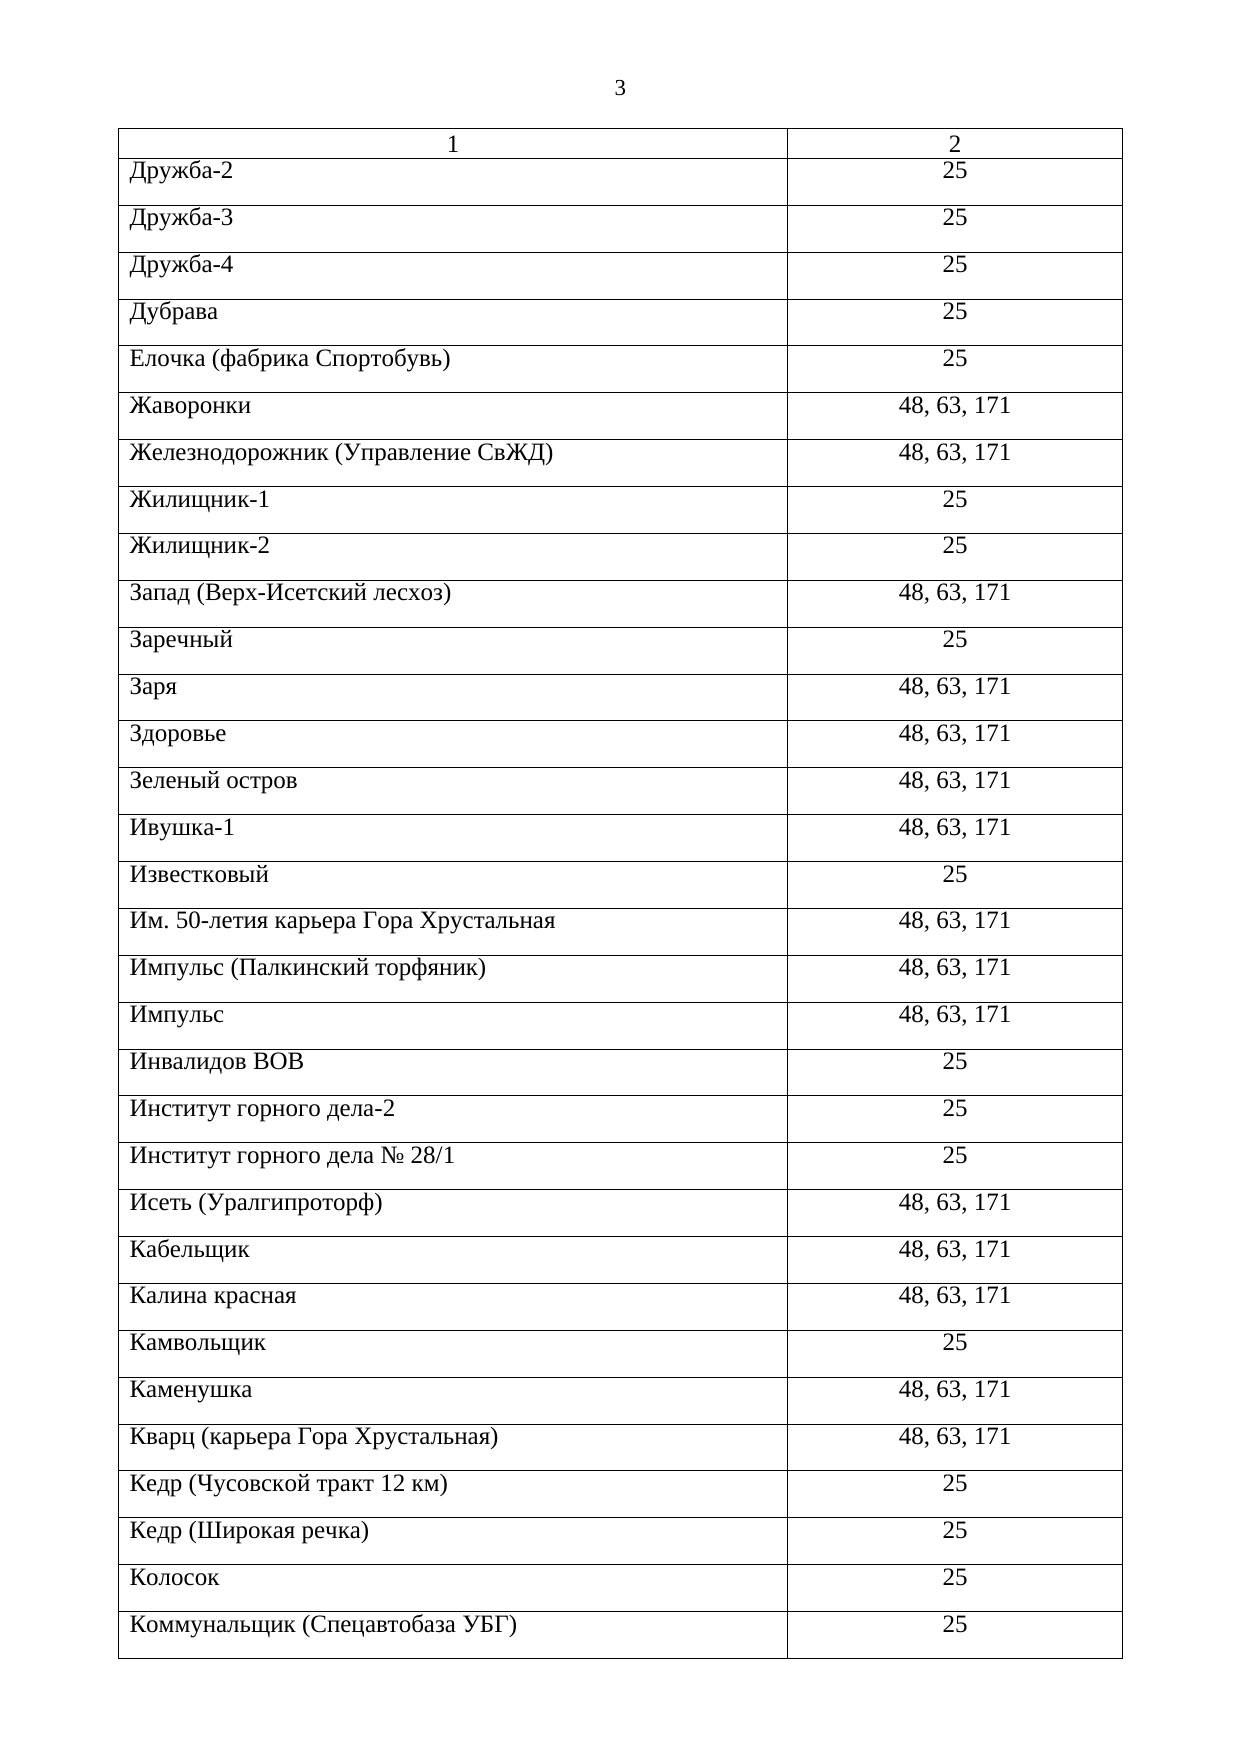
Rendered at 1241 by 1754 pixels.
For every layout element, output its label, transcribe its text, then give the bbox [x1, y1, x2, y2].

table_cell 25 [788, 534, 1122, 580]
table_cell Инвалидов ВОВ [119, 1050, 787, 1095]
table_cell 25 [788, 1050, 1122, 1095]
table_cell Известковый [119, 862, 787, 908]
table_cell 25 [788, 1096, 1122, 1142]
table_cell Калина красная [119, 1284, 787, 1330]
table_cell 25 [788, 253, 1122, 298]
table_cell Импульс [119, 1003, 787, 1048]
table_cell 48, 63, 171 [788, 1003, 1122, 1048]
table_cell Здоровье [119, 721, 787, 767]
table_cell 48, 63, 171 [788, 393, 1122, 439]
table_cell 25 [788, 1143, 1122, 1189]
table_cell Запад (Верх-Исетский лесхоз) [119, 581, 787, 627]
table_cell 25 [788, 206, 1122, 252]
table_cell Камвольщик [119, 1331, 787, 1377]
table_cell Исеть (Уралгипроторф) [119, 1190, 787, 1236]
table_cell Жилищник-1 [119, 487, 787, 533]
table_cell Заречный [119, 628, 787, 673]
table_cell 48, 63, 171 [788, 440, 1122, 486]
table_cell 25 [788, 862, 1122, 908]
table_cell Импульс (Палкинский торфяник) [119, 956, 787, 1002]
table_cell Зеленый остров [119, 768, 787, 814]
table_cell Дружба-4 [119, 253, 787, 298]
table_cell 48, 63, 171 [788, 581, 1122, 627]
table_cell Заря [119, 675, 787, 720]
table_cell 25 [788, 159, 1122, 205]
table_cell Дубрава [119, 300, 787, 345]
table_cell 48, 63, 171 [788, 1425, 1122, 1470]
table_cell Институт горного дела № 28/1 [119, 1143, 787, 1189]
table_cell Жилищник-2 [119, 534, 787, 580]
table_cell Кедр (Широкая речка) [119, 1518, 787, 1564]
table_cell 48, 63, 171 [788, 1284, 1122, 1330]
table_cell 25 [788, 1471, 1122, 1517]
table_cell 48, 63, 171 [788, 768, 1122, 814]
table_cell 25 [788, 1565, 1122, 1611]
table_header 1 [119, 129, 787, 158]
table_cell Колосок [119, 1565, 787, 1611]
table_header 2 [788, 129, 1122, 158]
table_cell 48, 63, 171 [788, 1190, 1122, 1236]
table_cell 25 [788, 1518, 1122, 1564]
table_cell Каменушка [119, 1378, 787, 1423]
table_cell 48, 63, 171 [788, 675, 1122, 720]
table_cell 48, 63, 171 [788, 956, 1122, 1002]
table_cell 25 [788, 487, 1122, 533]
table_cell Им. 50-летия карьера Гора Хрустальная [119, 909, 787, 955]
table_cell Кварц (карьера Гора Хрустальная) [119, 1425, 787, 1470]
table_cell 48, 63, 171 [788, 815, 1122, 861]
table_cell 48, 63, 171 [788, 721, 1122, 767]
table_cell Кабельщик [119, 1237, 787, 1283]
table_cell Елочка (фабрика Спортобувь) [119, 346, 787, 392]
table_cell 25 [788, 1331, 1122, 1377]
table_cell 25 [788, 346, 1122, 392]
table_cell 48, 63, 171 [788, 909, 1122, 955]
table_cell 48, 63, 171 [788, 1237, 1122, 1283]
table_cell 25 [788, 300, 1122, 345]
table_cell Дружба-2 [119, 159, 787, 205]
table_cell Кедр (Чусовской тракт 12 км) [119, 1471, 787, 1517]
table_cell Жаворонки [119, 393, 787, 439]
table_cell 48, 63, 171 [788, 1378, 1122, 1423]
table_cell Дружба-3 [119, 206, 787, 252]
table_cell Институт горного дела-2 [119, 1096, 787, 1142]
table_cell Железнодорожник (Управление СвЖД) [119, 440, 787, 486]
table_cell 25 [788, 628, 1122, 673]
table_cell Коммунальщик (Спецавтобаза УБГ) [119, 1612, 787, 1658]
table_cell Ивушка-1 [119, 815, 787, 861]
table_cell 25 [788, 1612, 1122, 1658]
